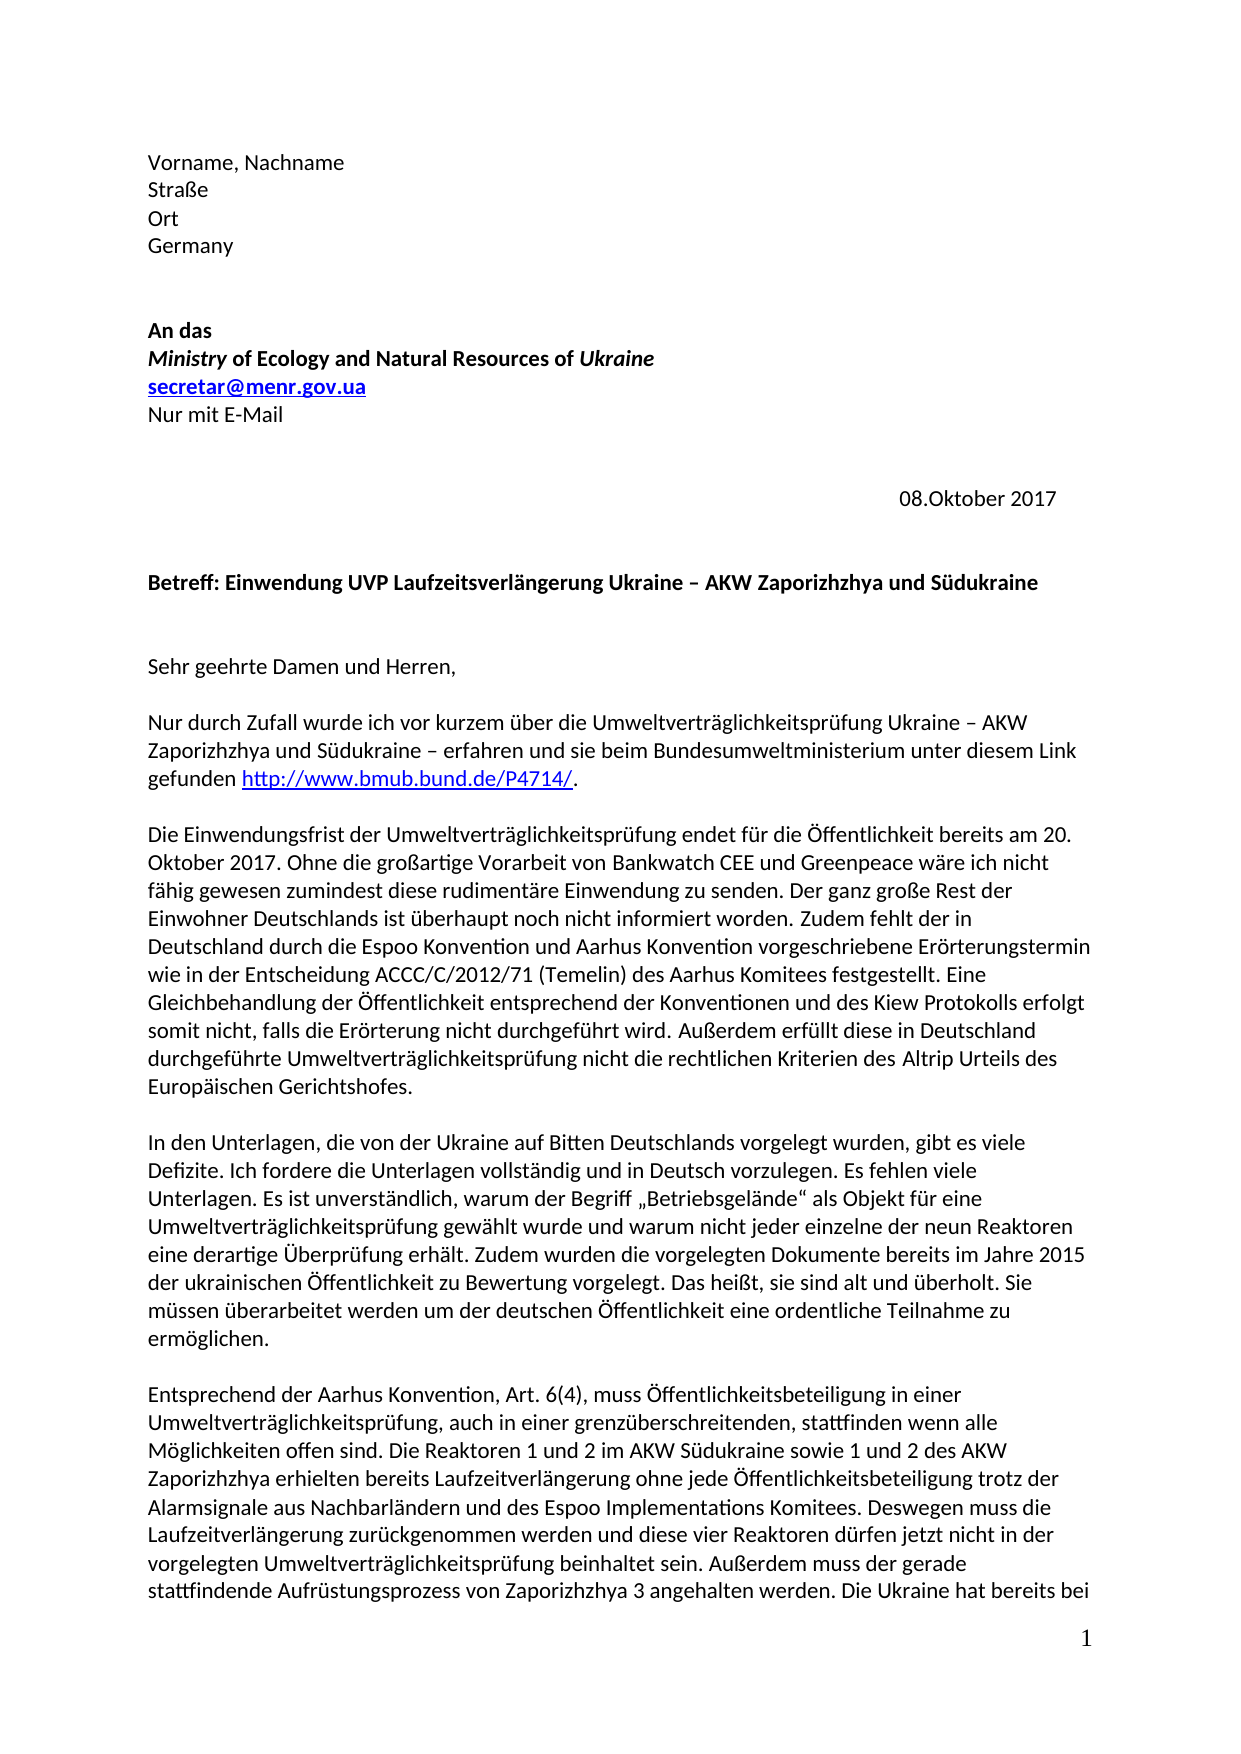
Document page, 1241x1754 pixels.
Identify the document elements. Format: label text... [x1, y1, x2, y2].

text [148, 1381, 1093, 1605]
text Ort [148, 204, 1093, 232]
text Nur mit E-Mail [148, 400, 1093, 428]
text 08.Oktober 2017 [148, 484, 1093, 512]
text secretar@menr.gov.ua [148, 372, 1093, 400]
text Nur durch Zufall wurde ich vor kurzem über die Umweltverträglichkeitsprüfung Ukraine – AKW Zaporizhzhya und Südukraine – erfahren und sie beim Bundesumweltministerium unter diesem Link gefunden http://www.bmub.bund.de/P4714/. [148, 708, 1093, 792]
text In den Unterlagen, die von der Ukraine auf Bitten Deutschlands vorgelegt wurden, gibt es viele Defizite. Ich fordere die Unterlagen vollständig und in Deutsch vorzulegen. Es fehlen viele Unterlagen. Es ist unverständlich, warum der Begriff „Betriebsgelände“ als Objekt für eine Umweltverträglichkeitsprüfung gewählt wurde und warum nicht jeder einzelne der neun Reaktoren eine derartige Überprüfung erhält. Zudem wurden die vorgelegten Dokumente bereits im Jahre 2015 der ukrainischen Öffentlichkeit zu Bewertung vorgelegt. Das heißt, sie sind alt und überholt. Sie müssen überarbeitet werden um der deutschen Öffentlichkeit eine ordentliche Teilnahme zu ermöglichen. [148, 1128, 1093, 1352]
text Vorname, Nachname [148, 148, 1093, 176]
text Sehr geehrte Damen und Herren, [148, 652, 1093, 680]
text Die Einwendungsfrist der Umweltverträglichkeitsprüfung endet für die Öffentlichkeit bereits am 20. Oktober 2017. Ohne die großartige Vorarbeit von Bankwatch CEE und Greenpeace wäre ich nicht fähig gewesen zumindest diese rudimentäre Einwendung zu senden. Der ganz große Rest der Einwohner Deutschlands ist überhaupt noch nicht informiert worden. Zudem fehlt der in Deutschland durch die Espoo Konvention und Aarhus Konvention vorgeschriebene Erörterungstermin wie in der Entscheidung ACCC/C/2012/71 (Temelin) des Aarhus Komitees festgestellt. Eine Gleichbehandlung der Öffentlichkeit entsprechend der Konventionen und des Kiew Protokolls erfolgt somit nicht, falls die Erörterung nicht durchgeführt wird. Außerdem erfüllt diese in Deutschland durchgeführte Umweltverträglichkeitsprüfung nicht die rechtlichen Kriterien des Altrip Urteils des Europäischen Gerichtshofes. [148, 820, 1093, 1100]
text Germany [148, 232, 1093, 260]
text Betreff: Einwendung UVP Laufzeitsverlängerung Ukraine – AKW Zaporizhzhya und Südukraine [148, 568, 1093, 596]
text Ministry of Ecology and Natural Resources of Ukraine [148, 344, 1093, 372]
text Straße [148, 176, 1093, 204]
text An das [148, 316, 1093, 344]
